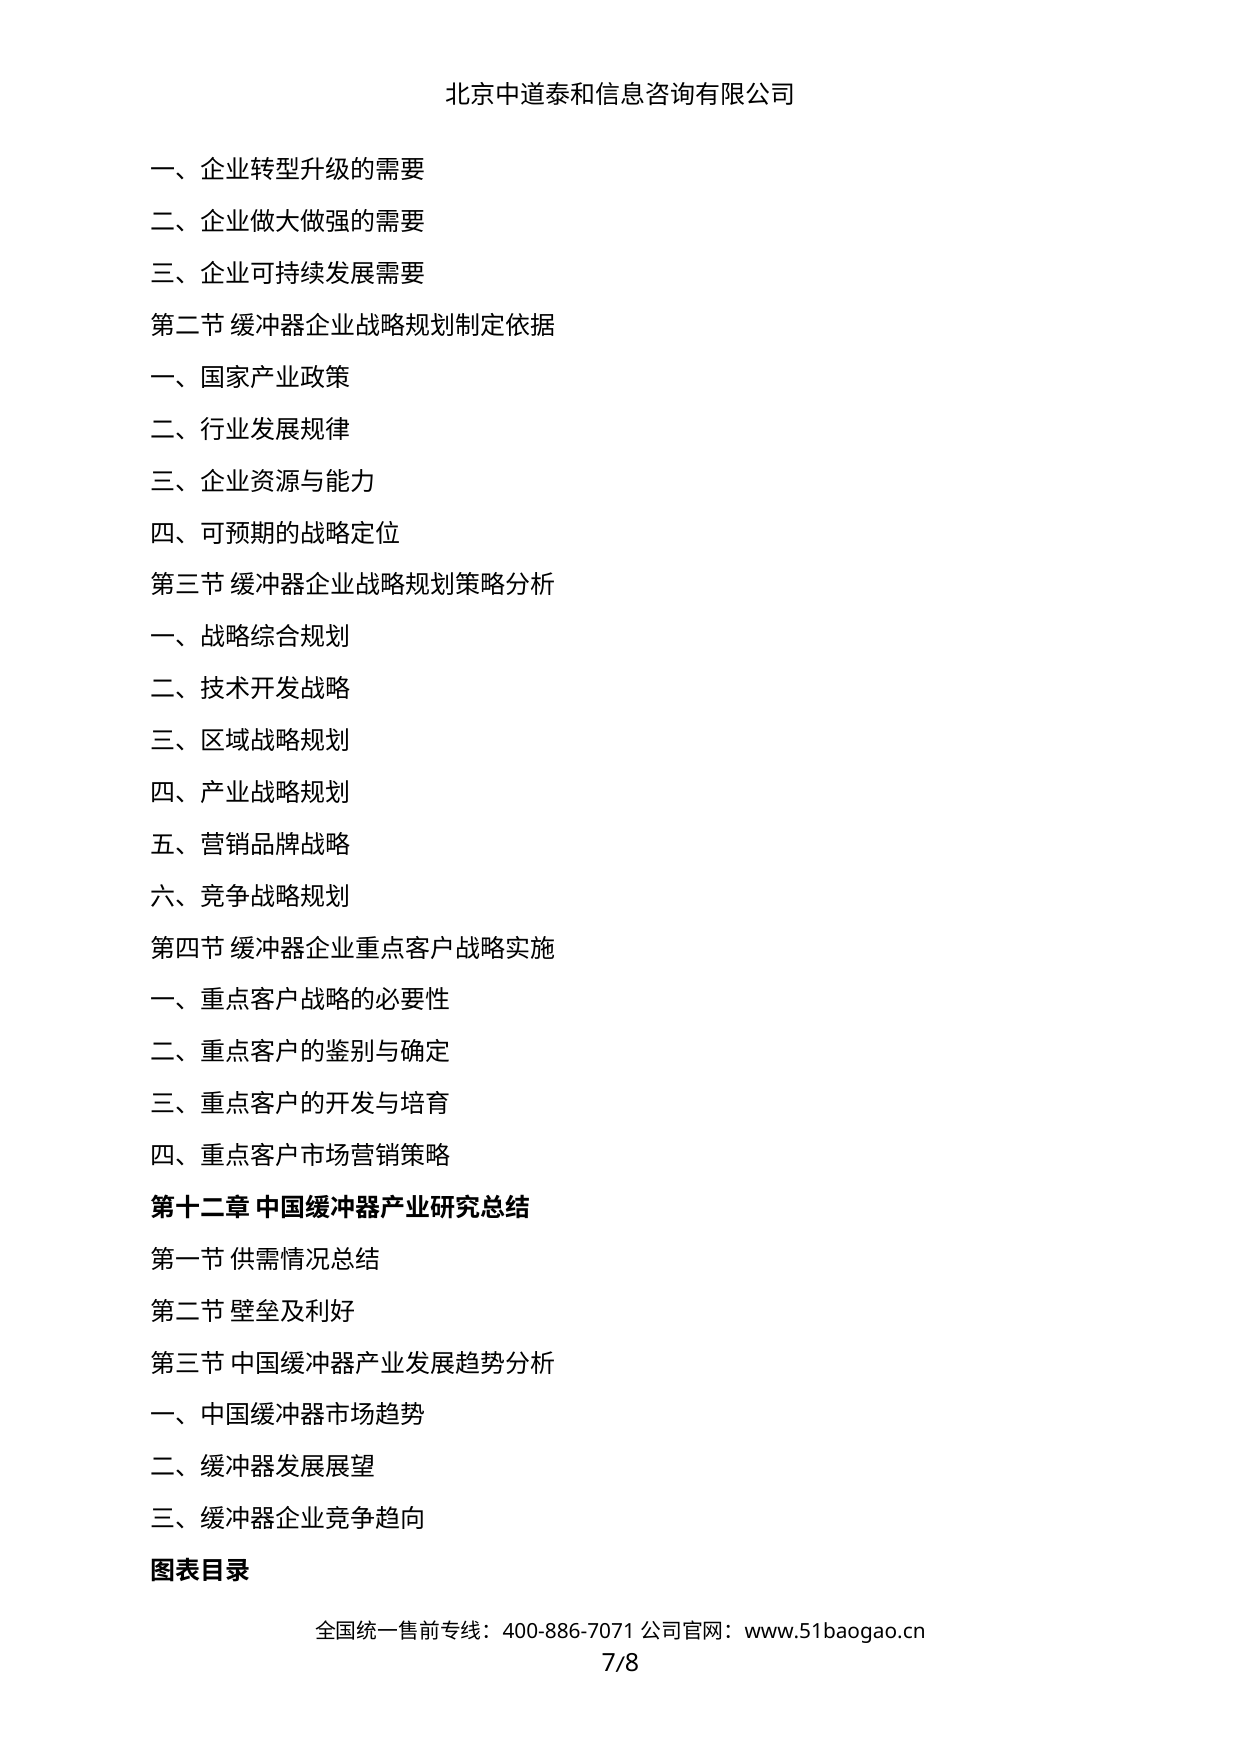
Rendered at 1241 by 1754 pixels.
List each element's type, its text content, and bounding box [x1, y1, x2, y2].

text 图表目录 [150, 1551, 1090, 1587]
text 四、可预期的战略定位 [150, 513, 1090, 549]
text 第四节 缓冲器企业重点客户战略实施 [150, 928, 1090, 964]
text 二、重点客户的鉴别与确定 [150, 1032, 1090, 1068]
text 第十二章 中国缓冲器产业研究总结 [150, 1187, 1090, 1224]
text 第二节 缓冲器企业战略规划制定依据 [150, 306, 1090, 342]
text 第三节 缓冲器企业战略规划策略分析 [150, 565, 1090, 601]
text 三、区域战略规划 [150, 721, 1090, 757]
text 五、营销品牌战略 [150, 824, 1090, 861]
text 一、国家产业政策 [150, 357, 1090, 394]
text 一、中国缓冲器市场趋势 [150, 1395, 1090, 1431]
text 三、企业资源与能力 [150, 461, 1090, 497]
text 一、重点客户战略的必要性 [150, 980, 1090, 1016]
text 二、行业发展规律 [150, 409, 1090, 446]
text 第二节 壁垒及利好 [150, 1291, 1090, 1327]
text 四、重点客户市场营销策略 [150, 1136, 1090, 1172]
text 第三节 中国缓冲器产业发展趋势分析 [150, 1343, 1090, 1379]
text 三、企业可持续发展需要 [150, 254, 1090, 290]
text 四、产业战略规划 [150, 772, 1090, 809]
text 六、竞争战略规划 [150, 876, 1090, 912]
text 二、缓冲器发展展望 [150, 1447, 1090, 1483]
text 第一节 供需情况总结 [150, 1239, 1090, 1276]
text 三、重点客户的开发与培育 [150, 1084, 1090, 1120]
text 二、技术开发战略 [150, 669, 1090, 705]
text 一、战略综合规划 [150, 617, 1090, 653]
text 二、企业做大做强的需要 [150, 202, 1090, 238]
text 一、企业转型升级的需要 [150, 150, 1090, 186]
text 三、缓冲器企业竞争趋向 [150, 1499, 1090, 1535]
